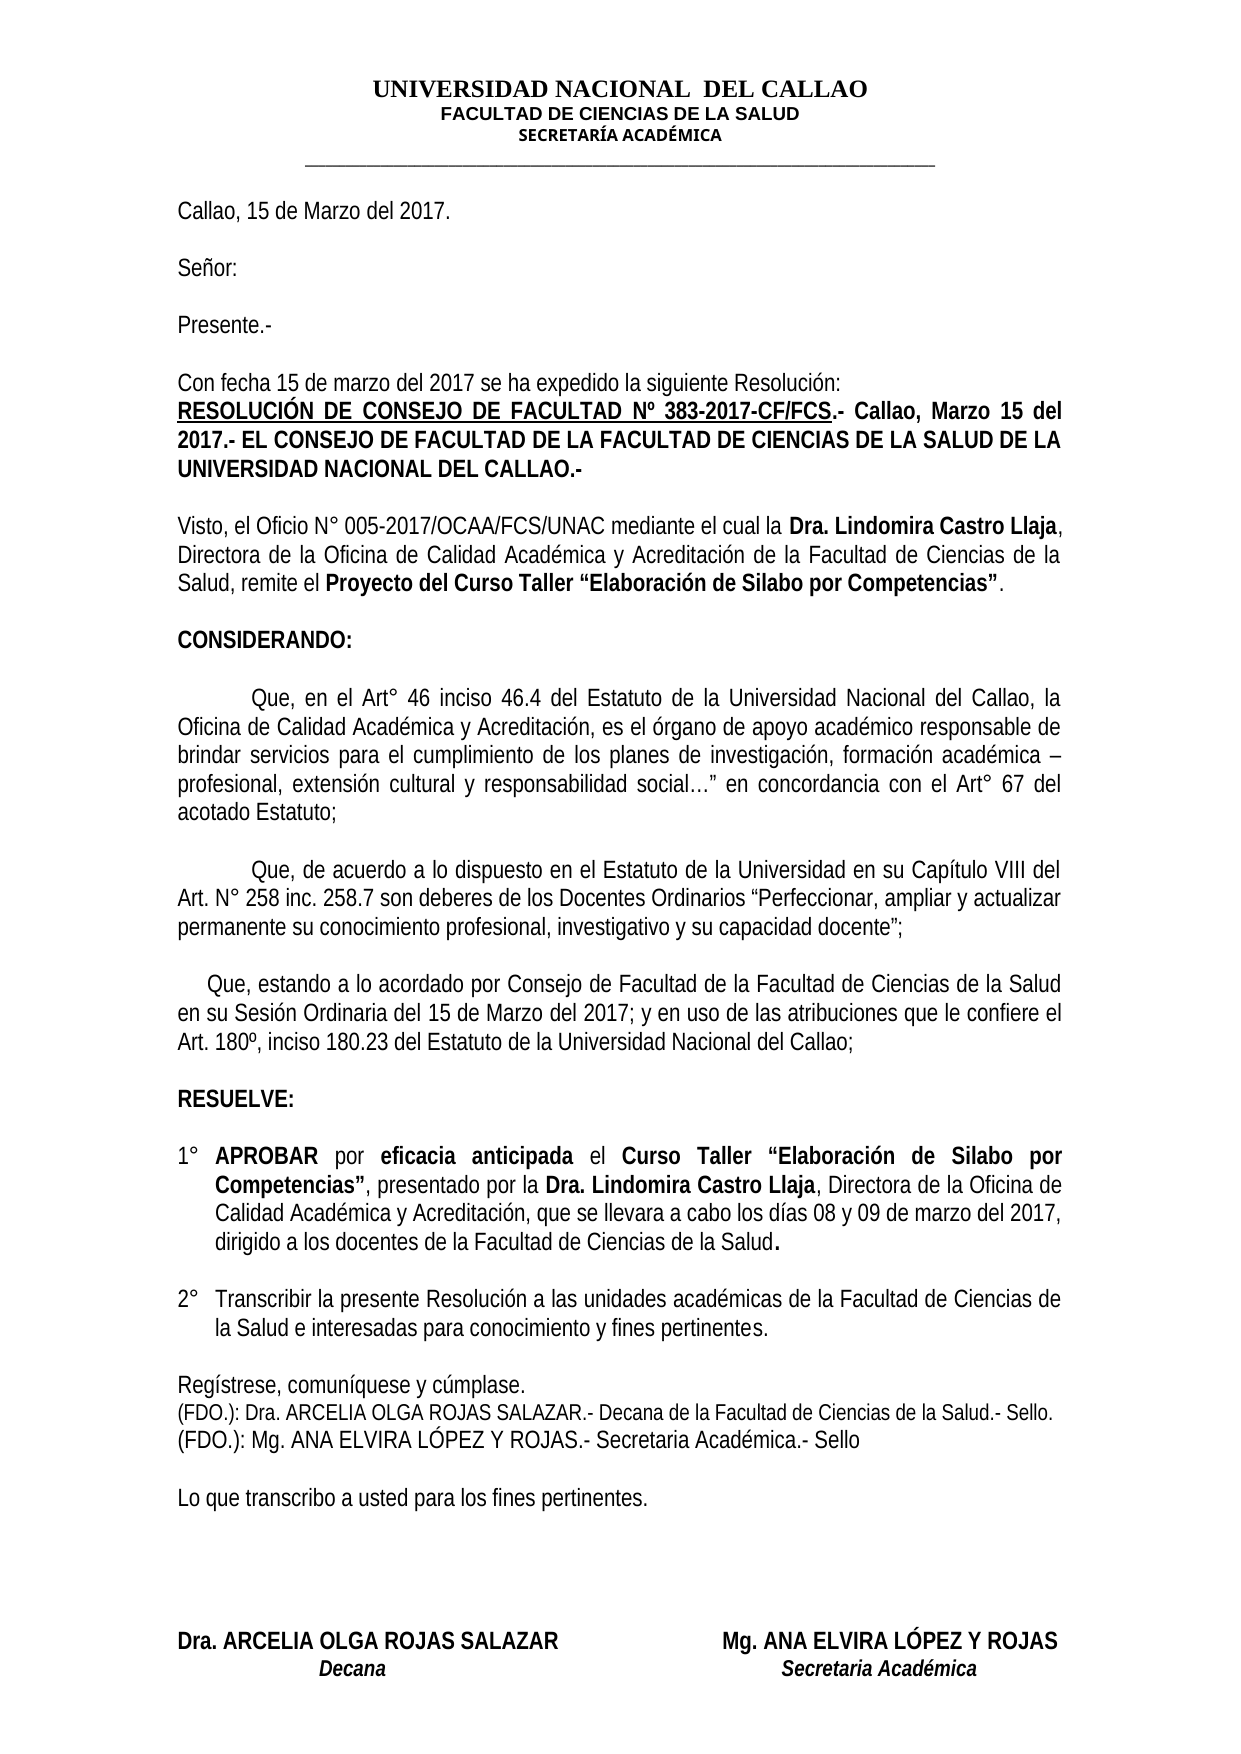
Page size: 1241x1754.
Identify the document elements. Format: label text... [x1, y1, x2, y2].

text Que, estando a lo acordado por Consejo de Facultad de la Facultad de Ciencias de la Salud en su Sesión Ordinaria del 15 de Marzo del 2017; y en uso de las atribuciones que le confiere el Art. 180º, inciso 180.23 del Estatuto de la Universidad Nacional del Callao; [177, 969, 1063, 1055]
text Regístrese, comuníquese y cúmplase. [177, 1370, 1063, 1399]
text (FDO.): Mg. ANA ELVIRA LÓPEZ Y ROJAS.- Secretaria Académica.- Sello [177, 1425, 1063, 1454]
text Que, en el Art° 46 inciso 46.4 del Estatuto de la Universidad Nacional del Callao, la Oficina de Calidad Académica y Acreditación, es el órgano de apoyo académico responsable de brindar servicios para el cumplimiento de los planes de investigación, formación académica – profesional, extensión cultural y responsabilidad social…” en concordancia con el Art° 67 del acotado Estatuto; [177, 683, 1063, 826]
text (FDO.): Dra. ARCELIA OLGA ROJAS SALAZAR.- Decana de la Facultad de Ciencias de la Salud.- Sello. [177, 1399, 1063, 1425]
text RESOLUCIÓN DE consejo de facultad Nº 383-2017-CF/FCS.- Callao, Marzo 15 del 2017.- EL consejo de facultad DE LA FACULTAD DE CIENCIAS DE LA SALUD DE LA UNIVERSIDAD NACIONAL DEL CALLAO.- [177, 396, 1063, 482]
text 1° APROBAR por eficacia anticipada el Curso Taller “Elaboración de Silabo por Competencias”, presentado por la Dra. Lindomira Castro Llaja, Directora de la Oficina de Calidad Académica y Acreditación, que se llevara a cabo los días 08 y 09 de marzo del 2017, dirigido a los docentes de la Facultad de Ciencias de la Salud. [177, 1141, 1063, 1256]
text Con fecha 15 de marzo del 2017 se ha expedido la siguiente Resolución: [177, 368, 1063, 396]
text Callao, 15 de Marzo del 2017. [177, 196, 1063, 224]
text 2° Transcribir la presente Resolución a las unidades académicas de la Facultad de Ciencias de la Salud e interesadas para conocimiento y fines pertinentes. [177, 1284, 1063, 1342]
text RESUELVE: [177, 1084, 1063, 1112]
text Lo que transcribo a usted para los fines pertinentes. [177, 1483, 1063, 1511]
text Que, de acuerdo a lo dispuesto en el Estatuto de la Universidad en su Capítulo VIII del Art. N° 258 inc. 258.7 son deberes de los Docentes Ordinarios “Perfeccionar, ampliar y actualizar permanente su conocimiento profesional, investigativo y su capacidad docente”; [177, 855, 1063, 941]
text Dra. ARCELIA OLGA ROJAS SALAZAR Mg. ANA ELVIRA LÓPEZ Y ROJAS [177, 1626, 1063, 1654]
text CONSIDERANDO: [177, 626, 1063, 654]
text Decana Secretaria Académica [177, 1654, 1063, 1681]
text Señor: [177, 253, 1063, 282]
text Visto, el Oficio N° 005-2017/OCAA/FCS/UNAC mediante el cual la Dra. Lindomira Castro Llaja, Directora de la Oficina de Calidad Académica y Acreditación de la Facultad de Ciencias de la Salud, remite el Proyecto del Curso Taller “Elaboración de Silabo por Competencias”. [177, 511, 1063, 597]
text Presente.- [177, 310, 1063, 339]
